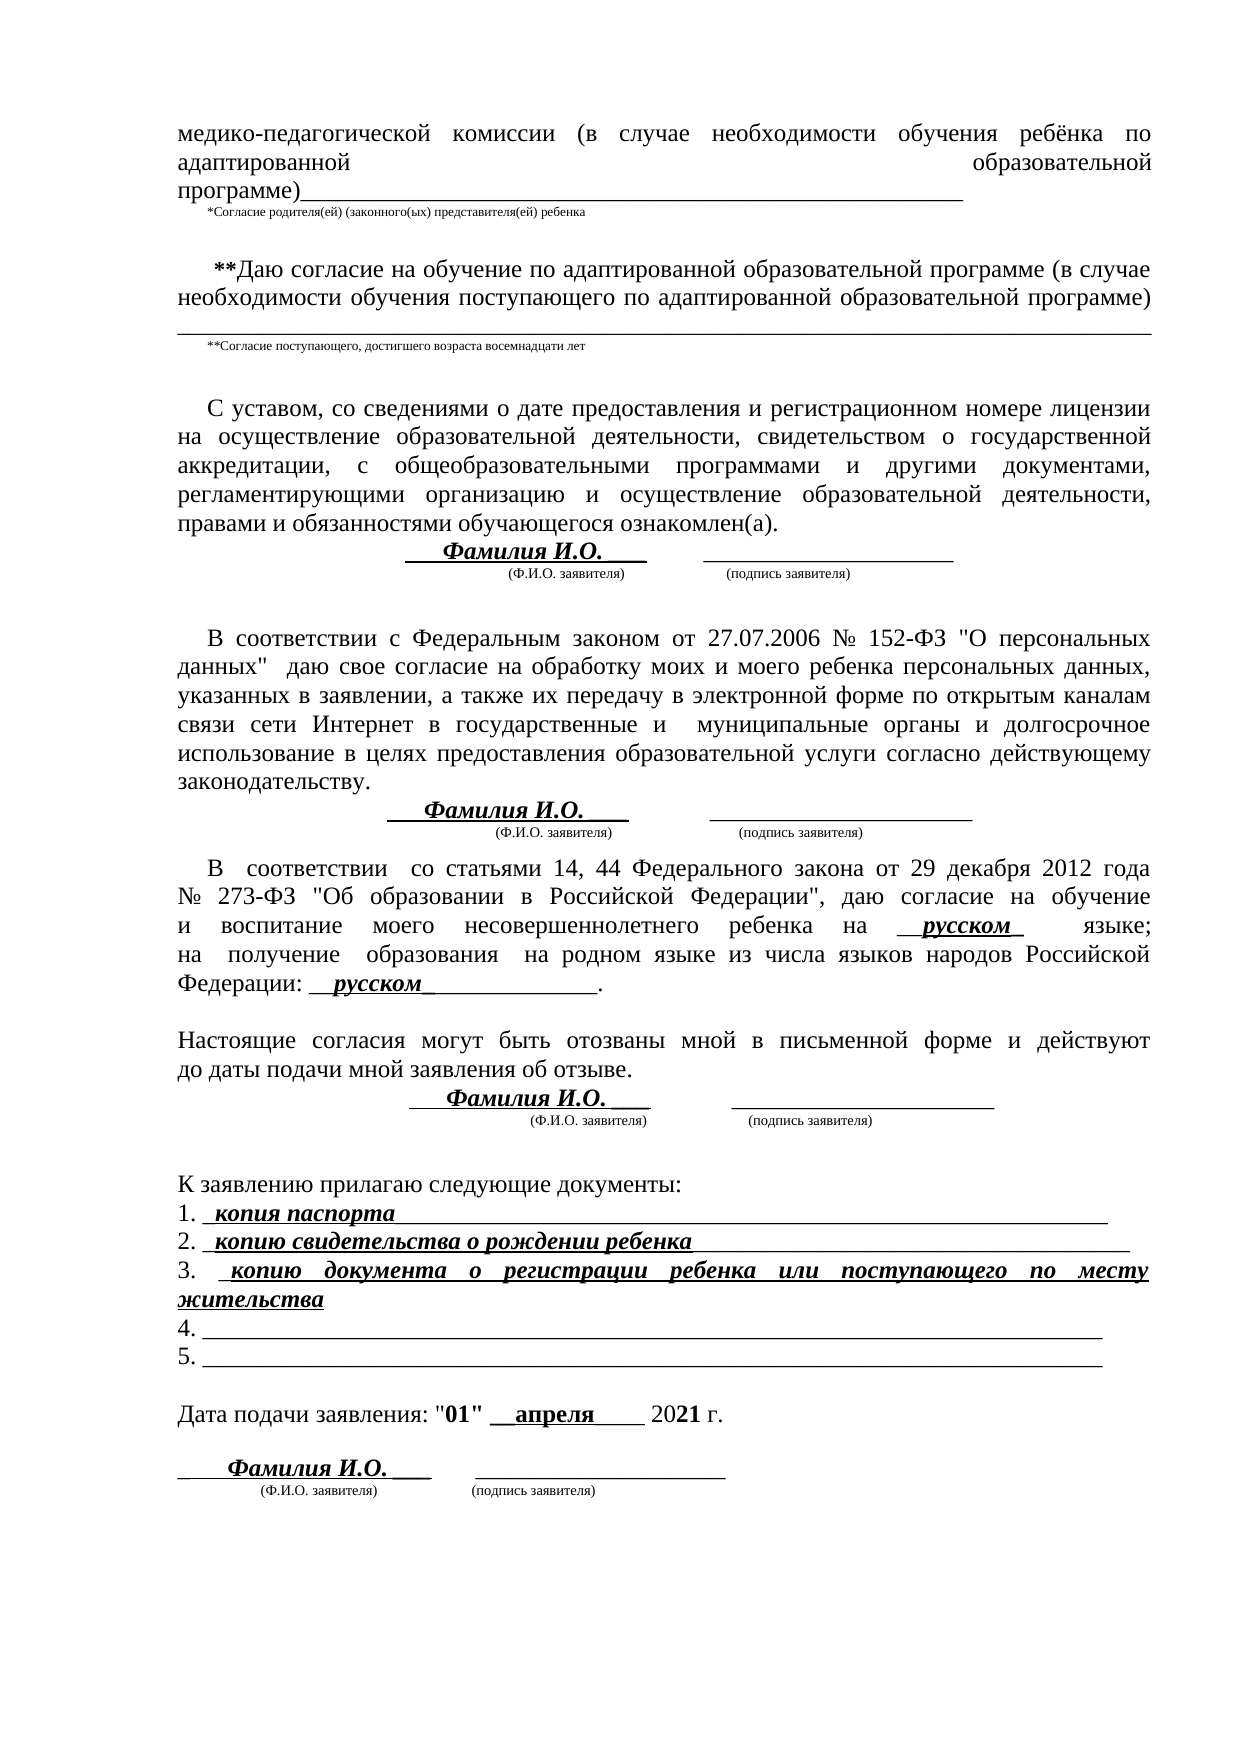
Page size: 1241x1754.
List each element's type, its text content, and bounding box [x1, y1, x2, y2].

text Фамилия И.О. ___ _____________________ [177, 795, 1152, 824]
text 5. ________________________________________________________________________ [177, 1341, 1152, 1370]
text (Ф.И.О. заявителя) (подпись заявителя) [177, 565, 1152, 594]
text (Ф.И.О. заявителя) (подпись заявителя) [177, 1481, 1152, 1510]
text В соответствии со статьями 14, 44 Федерального закона от 29 декабря 2012 года № 273-ФЗ "Об образовании в Российской Федерации", даю согласие на обучение и воспитание моего несовершеннолетнего ребенка на __русском_ языке; на получение образования на родном языке из числа языков народов Российской Федерации: __русском______________. [177, 853, 1152, 996]
text Настоящие согласия могут быть отозваны мной в письменной форме и действуют до даты подачи мной заявления об отзыве. [177, 1025, 1152, 1083]
text _ Фамилия И.О. ___ ____________________ [177, 1453, 1152, 1481]
text (Ф.И.О. заявителя) (подпись заявителя) [177, 1111, 1152, 1140]
text К заявлению прилагаю следующие документы: [177, 1169, 1152, 1198]
text *Согласие родителя(ей) (законного(ых) представителя(ей) ребенка [177, 204, 1152, 231]
text Фамилия И.О. ___ _____________________ [177, 1083, 1152, 1111]
text Фамилия И.О. ___ ____________________ [177, 536, 1152, 565]
text 3. _копию документа о регистрации ребенка или поступающего по месту жительства [177, 1255, 1152, 1313]
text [177, 118, 1152, 204]
text В соответствии с Федеральным законом от 27.07.2006 № 152-ФЗ "О персональных данных" даю свое согласие на обработку моих и моего ребенка персональных данных, указанных в заявлении, а также их передачу в электронной форме по открытым каналам связи сети Интернет в государственные и муниципальные органы и долгосрочное использование в целях предоставления образовательной услуги согласно действующему законодательству. [177, 623, 1152, 795]
text 4. ________________________________________________________________________ [177, 1313, 1152, 1341]
text **Даю согласие на обучение по адаптированной образовательной программе (в случае необходимости обучения поступающего по адаптированной образовательной программе) _____________________________________________________________________________________ [177, 254, 1152, 334]
text 2. _копию свидетельства о рождении ребенка___________________________________ [177, 1226, 1152, 1255]
text 1. _копия паспорта_________________________________________________________ [177, 1198, 1152, 1226]
text Дата подачи заявления: "01" __апреля____ 2021 г. [177, 1399, 1152, 1428]
text (Ф.И.О. заявителя) (подпись заявителя) [177, 824, 1152, 853]
text **Согласие поступающего, достигшего возраста восемнадцати лет [177, 337, 1152, 364]
text С уставом, со сведениями о дате предоставления и регистрационном номере лицензии на осуществление образовательной деятельности, свидетельством о государственной аккредитации, с общеобразовательными программами и другими документами, регламентирующими организацию и осуществление образовательной деятельности, правами и обязанностями обучающегося ознакомлен(а). [177, 393, 1152, 536]
